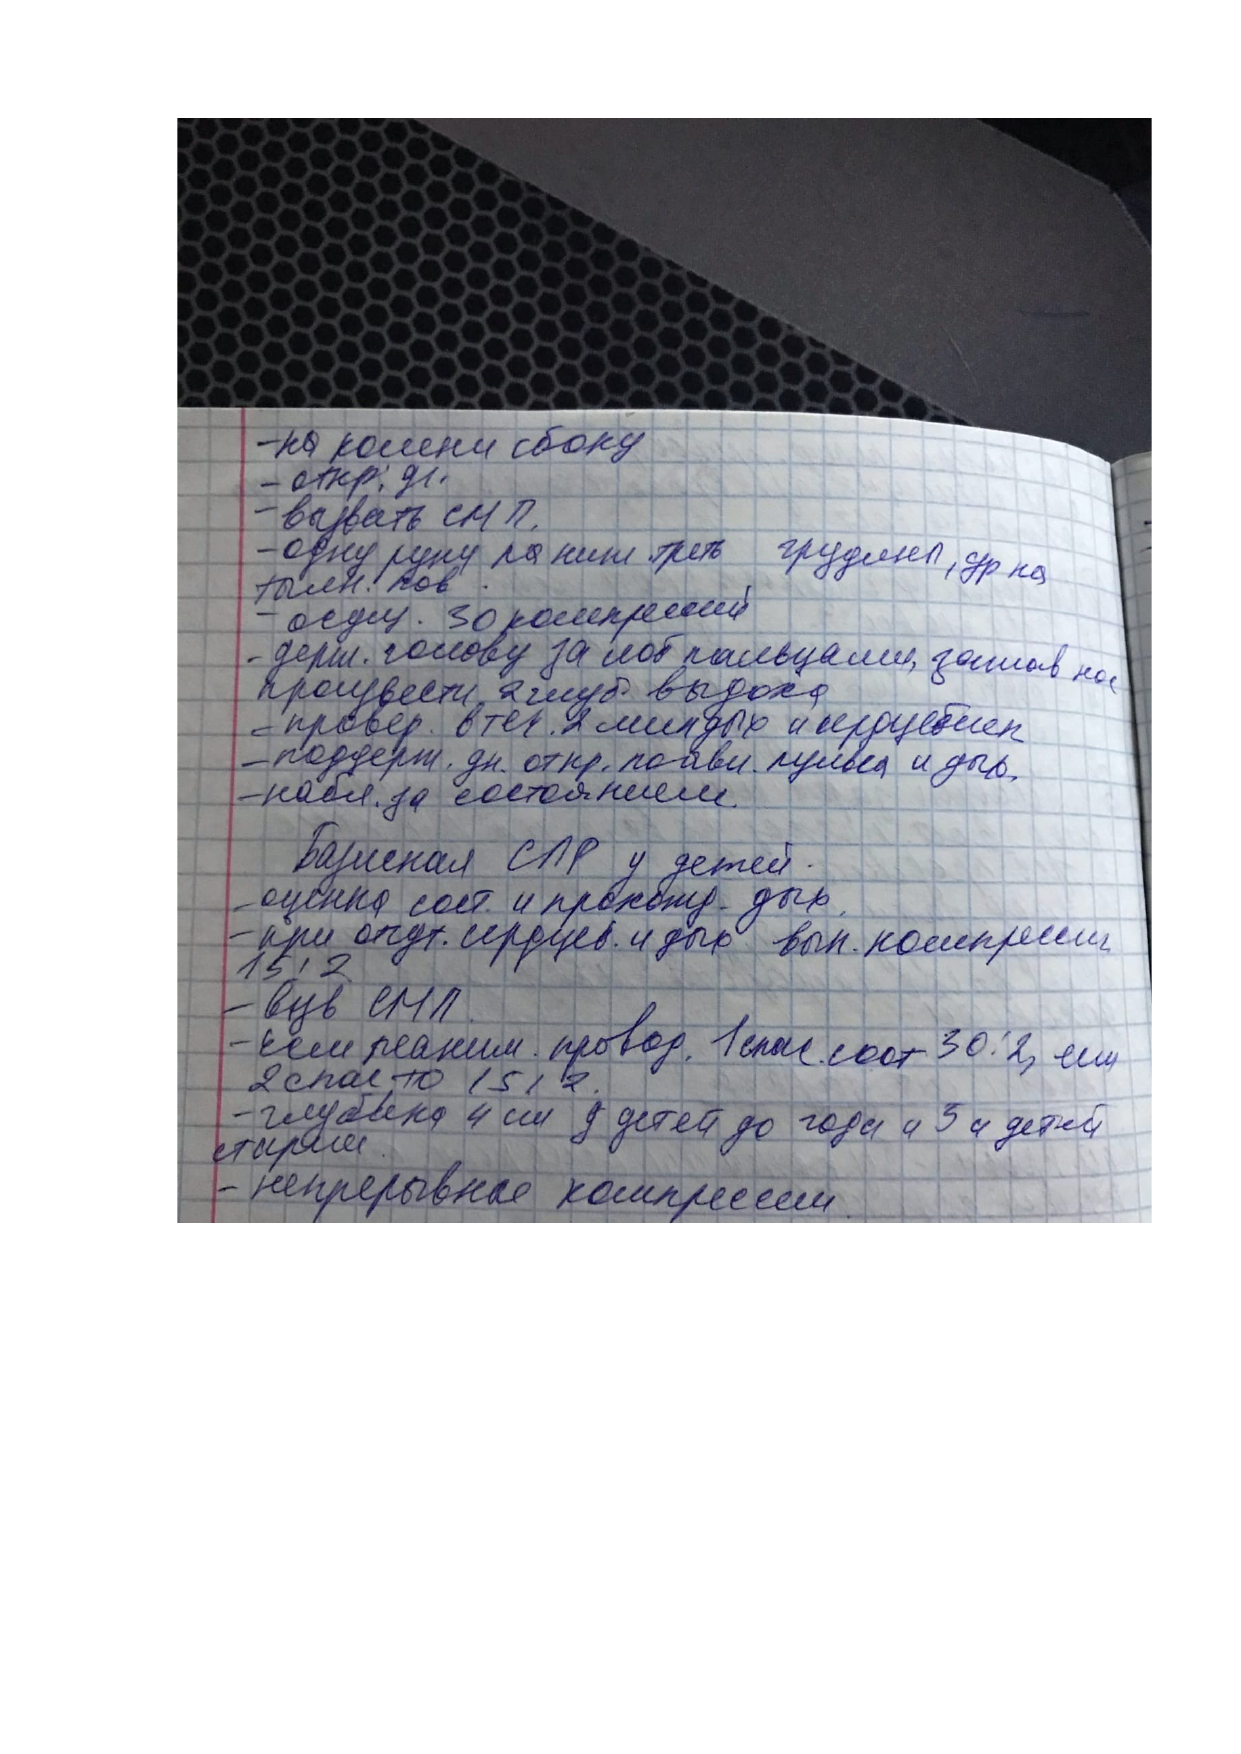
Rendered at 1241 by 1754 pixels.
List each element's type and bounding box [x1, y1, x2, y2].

picture [177, 118, 1152, 1223]
